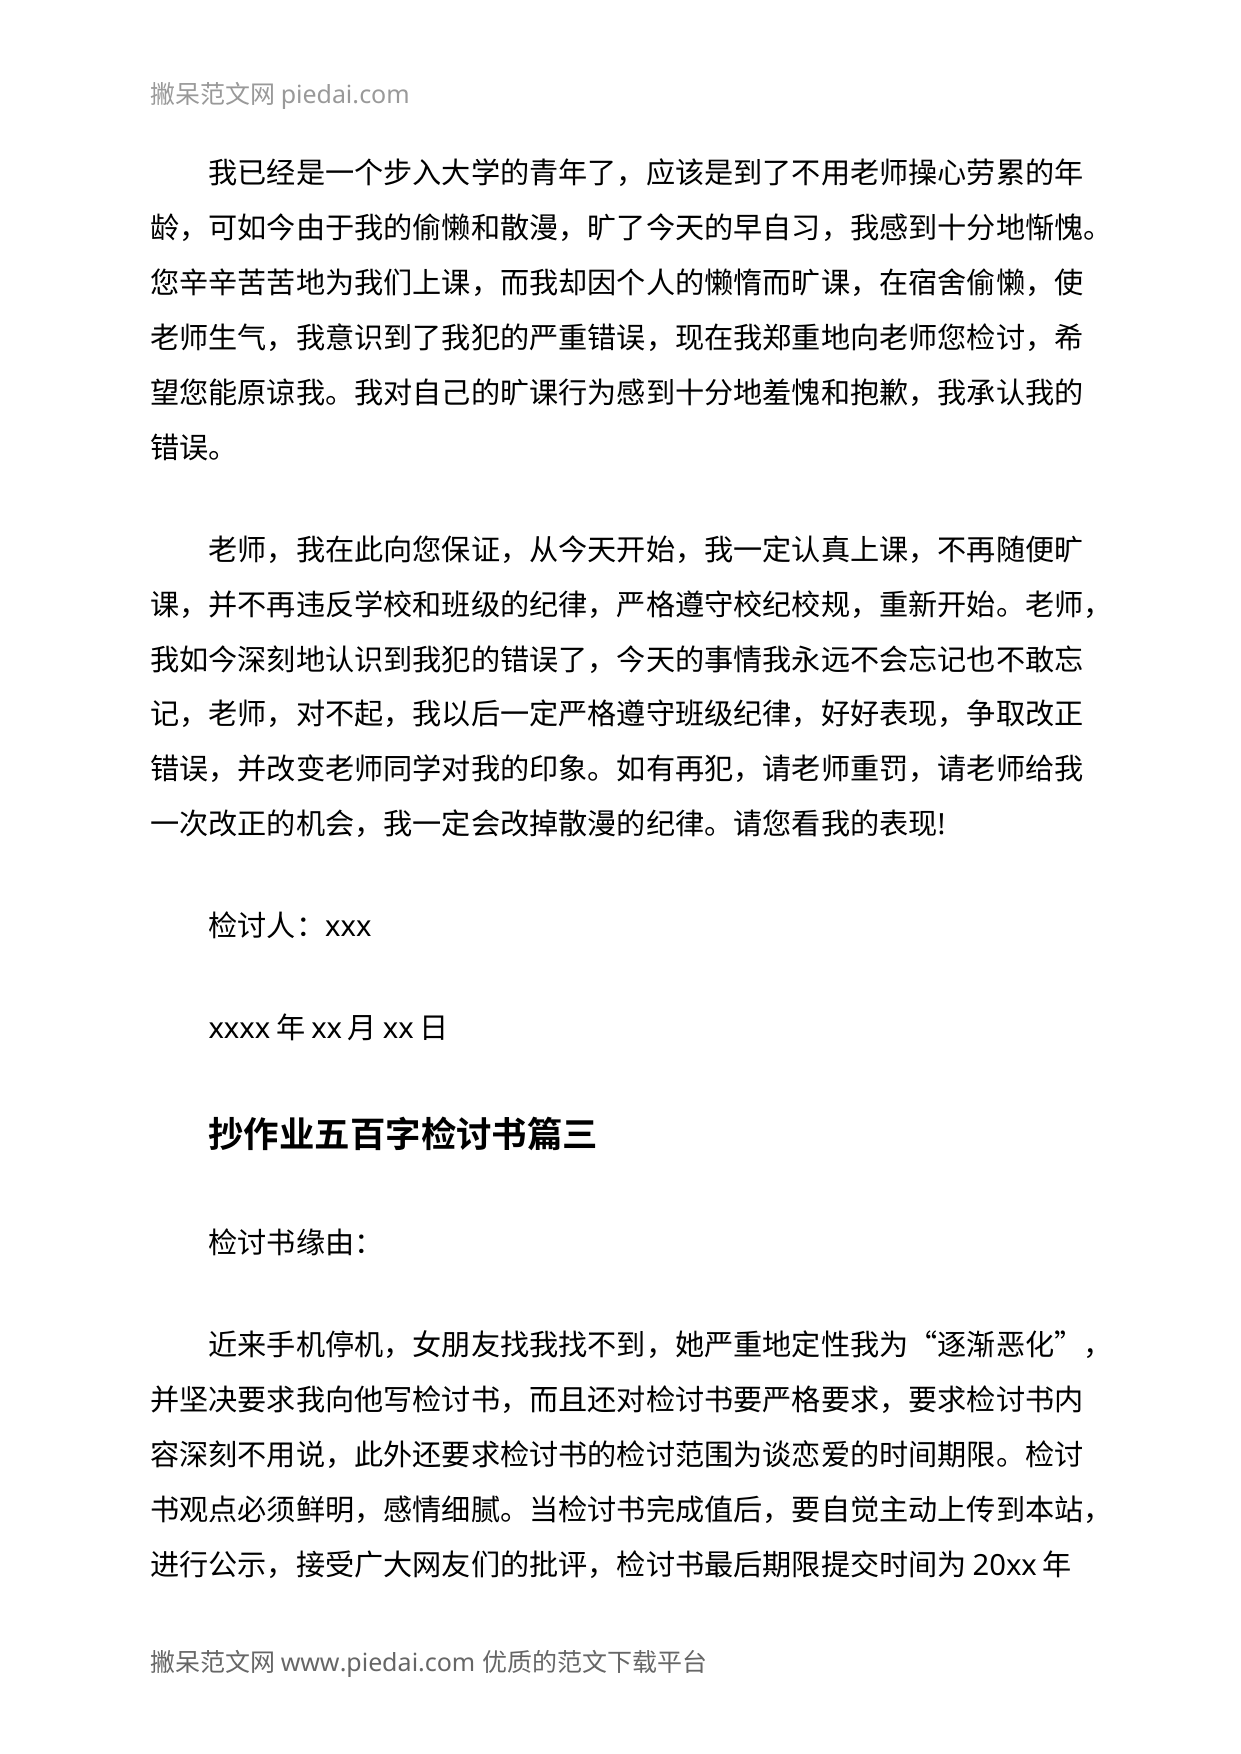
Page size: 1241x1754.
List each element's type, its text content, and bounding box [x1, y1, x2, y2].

text 抄作业五百字检讨书篇三 [150, 1107, 1090, 1158]
text 我已经是一个步入大学的青年了，应该是到了不用老师操心劳累的年龄，可如今由于我的偷懒和散漫，旷了今天的早自习，我感到十分地惭愧。您辛辛苦苦地为我们上课，而我却因个人的懒惰而旷课，在宿舍偷懒，使老师生气，我意识到了我犯的严重错误，现在我郑重地向老师您检讨，希望您能原谅我。我对自己的旷课行为感到十分地羞愧和抱歉，我承认我的错误。 [150, 150, 1090, 467]
text xxxx年xx月xx日 [150, 1005, 1090, 1047]
text 老师，我在此向您保证，从今天开始，我一定认真上课，不再随便旷课，并不再违反学校和班级的纪律，严格遵守校纪校规，重新开始。老师，我如今深刻地认识到我犯的错误了，今天的事情我永远不会忘记也不敢忘记，老师，对不起，我以后一定严格遵守班级纪律，好好表现，争取改正错误，并改变老师同学对我的印象。如有再犯，请老师重罚，请老师给我一次改正的机会，我一定会改掉散漫的纪律。请您看我的表现! [150, 526, 1090, 843]
text 检讨人：xxx [150, 903, 1090, 945]
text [150, 1322, 1090, 1584]
text 检讨书缘由： [150, 1220, 1090, 1262]
